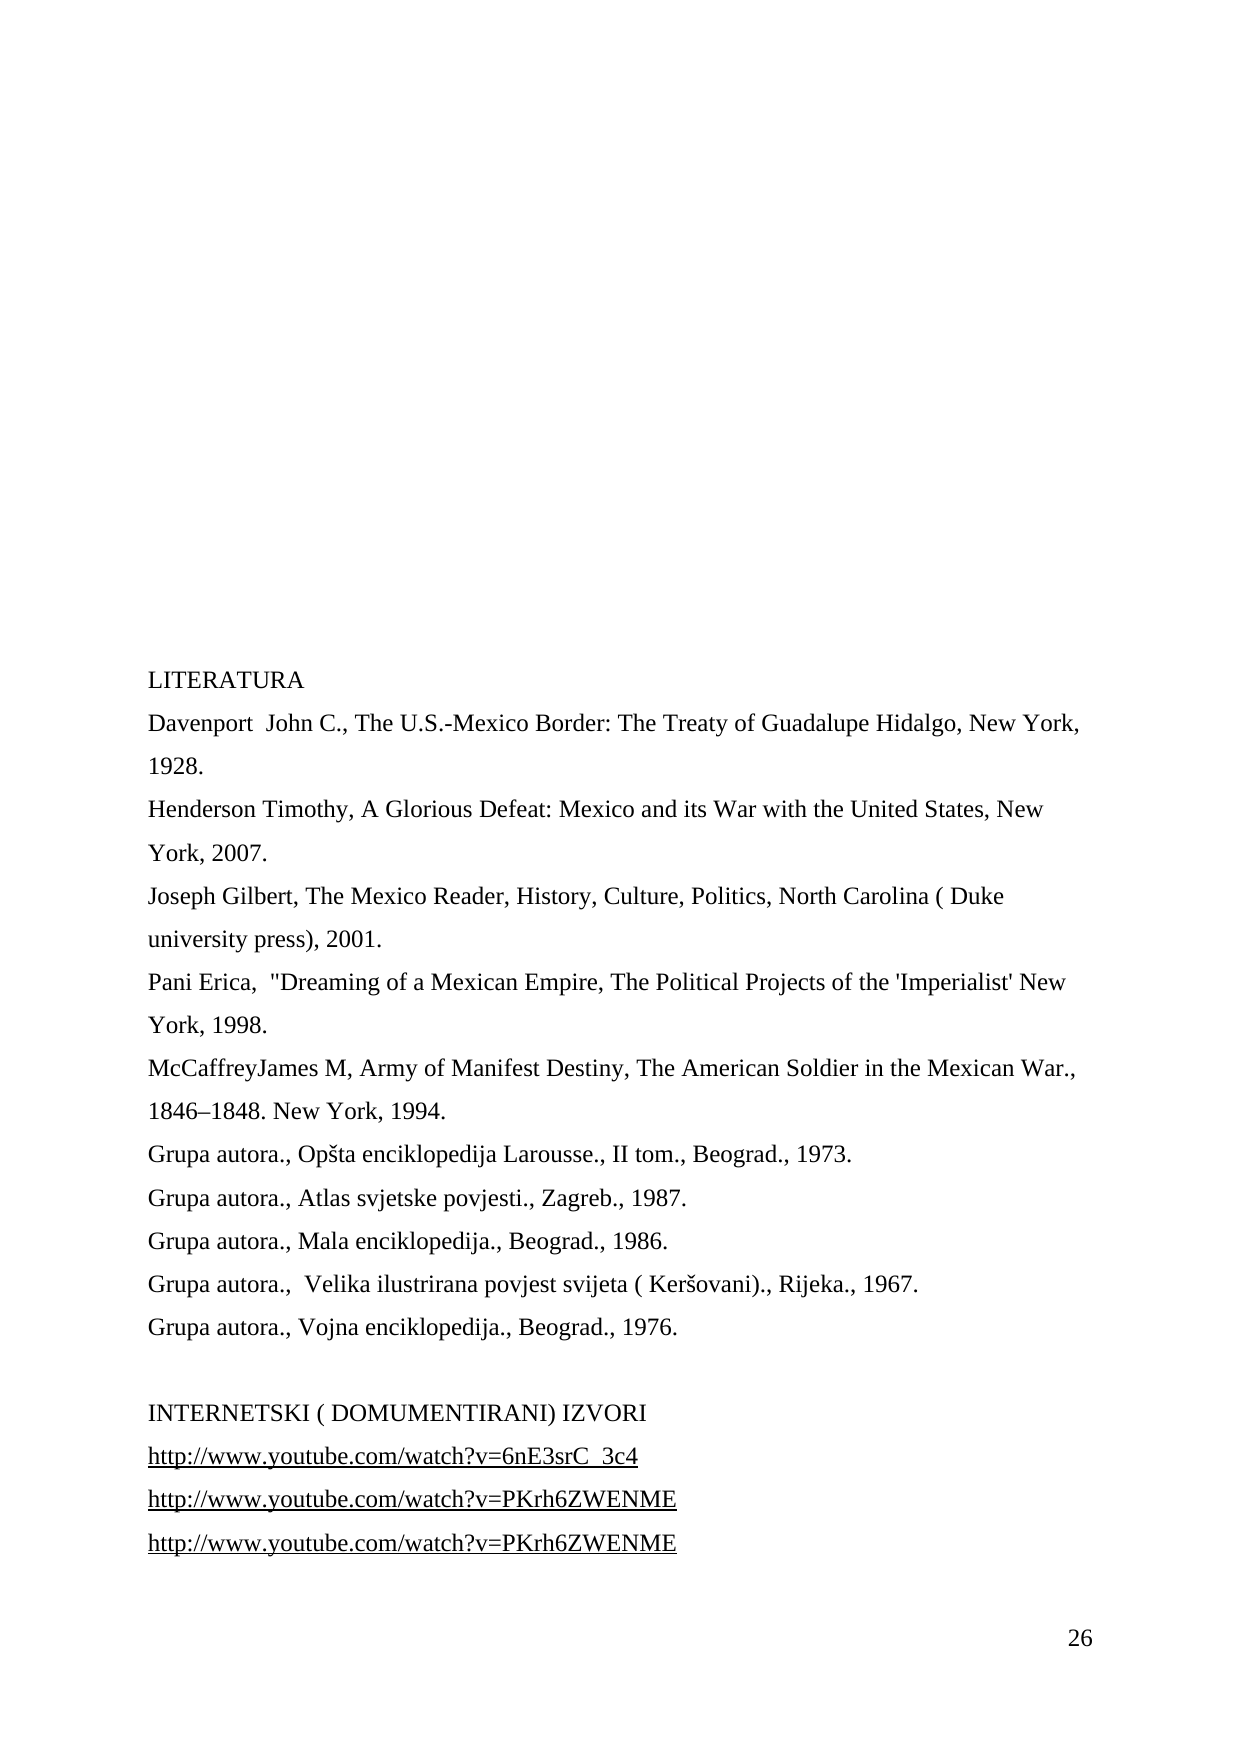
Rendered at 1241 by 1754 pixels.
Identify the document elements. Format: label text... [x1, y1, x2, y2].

text McCaffreyJames M, Army of Manifest Destiny, The American Soldier in the Mexican War., 1846–1848. New York, 1994. [148, 1053, 1093, 1125]
text LITERATURA [148, 665, 1093, 694]
text Davenport John C., The U.S.-Mexico Border: The Treaty of Guadalupe Hidalgo, New York, 1928. [148, 708, 1093, 780]
text Grupa autora., Velika ilustrirana povjest svijeta ( Keršovani)., Rijeka., 1967. [148, 1269, 1093, 1298]
text Joseph Gilbert, The Mexico Reader, History, Culture, Politics, North Carolina ( Duke university press), 2001. [148, 881, 1093, 953]
text Grupa autora., Atlas svjetske povjesti., Zagreb., 1987. [148, 1183, 1093, 1211]
text Grupa autora., Vojna enciklopedija., Beograd., 1976. [148, 1312, 1093, 1341]
text Grupa autora., Opšta enciklopedija Larousse., II tom., Beograd., 1973. [148, 1139, 1093, 1168]
text http://www.youtube.com/watch?v=6nE3srC_3c4 [148, 1441, 1093, 1470]
text Henderson Timothy, A Glorious Defeat: Mexico and its War with the United States, New York, 2007. [148, 794, 1093, 866]
text INTERNETSKI ( DOMUMENTIRANI) IZVORI [148, 1398, 1093, 1427]
text http://www.youtube.com/watch?v=PKrh6ZWENME [148, 1484, 1093, 1513]
text http://www.youtube.com/watch?v=PKrh6ZWENME [148, 1528, 1093, 1556]
text Grupa autora., Mala enciklopedija., Beograd., 1986. [148, 1226, 1093, 1254]
text Pani Erica, "Dreaming of a Mexican Empire, The Political Projects of the 'Imperialist' New York, 1998. [148, 967, 1093, 1039]
